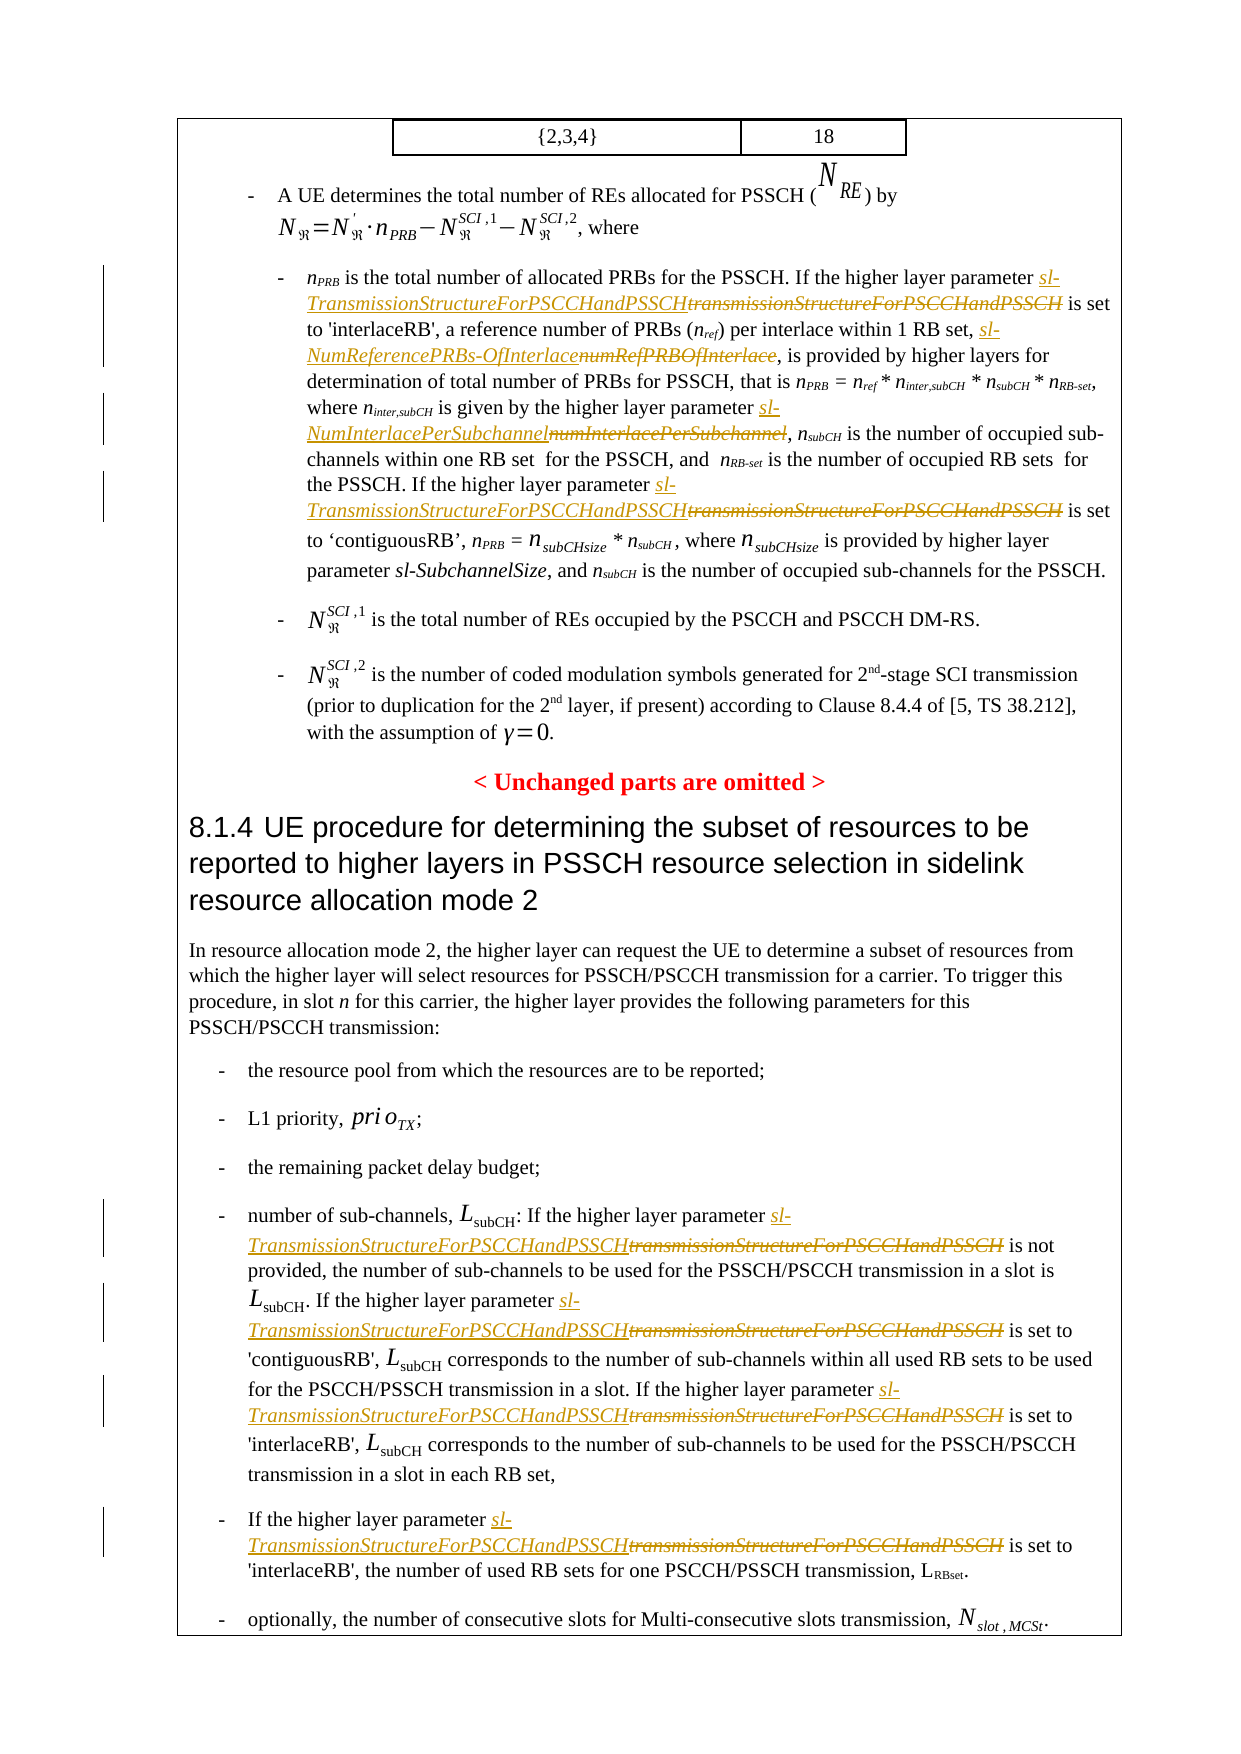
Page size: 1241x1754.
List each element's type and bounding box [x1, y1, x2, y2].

table_header [178, 119, 1121, 1635]
